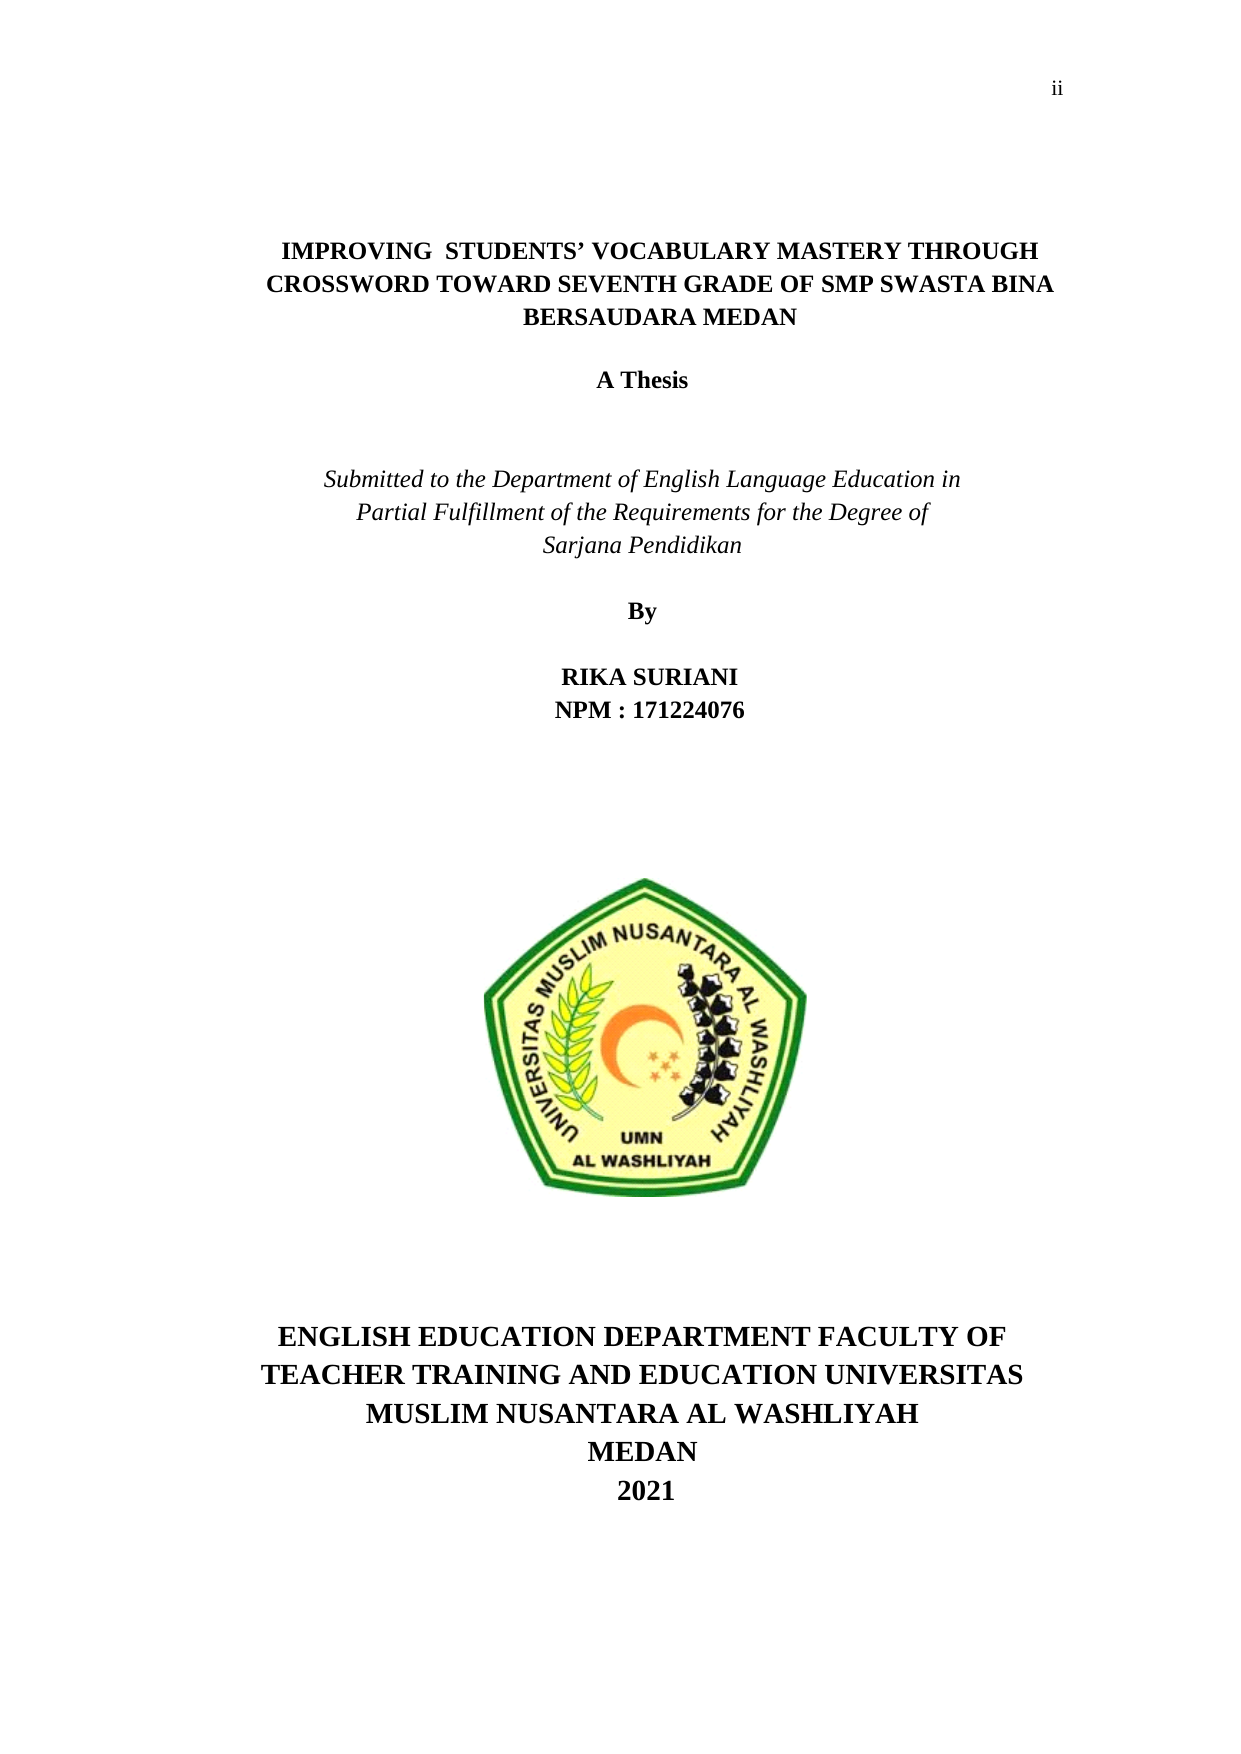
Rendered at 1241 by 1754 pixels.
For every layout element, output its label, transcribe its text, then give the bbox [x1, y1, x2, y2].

text Submitted to the Department of English Language Education in [221, 464, 1063, 493]
picture [483, 878, 807, 1197]
text IMPROVING STUDENTS’ VOCABULARY MASTERY THROUGH CROSSWORD TOWARD SEVENTH GRADE OF SMP SWASTA BINA BERSAUDARA MEDAN [221, 236, 1098, 331]
text A Thesis [221, 365, 1063, 393]
text By [221, 596, 1063, 625]
text MEDAN [221, 1434, 1063, 1468]
text ENGLISH EDUCATION DEPARTMENT FACULTY OF TEACHER TRAINING AND EDUCATION UNIVERSITAS MUSLIM NUSANTARA AL WASHLIYAH [221, 1319, 1063, 1429]
text NPM : 171224076 [236, 695, 1063, 724]
text 2021 [221, 1473, 1063, 1507]
text Partial Fulfillment of the Requirements for the Degree of [221, 497, 1063, 526]
text RIKA SURIANI [236, 662, 1063, 691]
text Sarjana Pendidikan [221, 530, 1063, 559]
